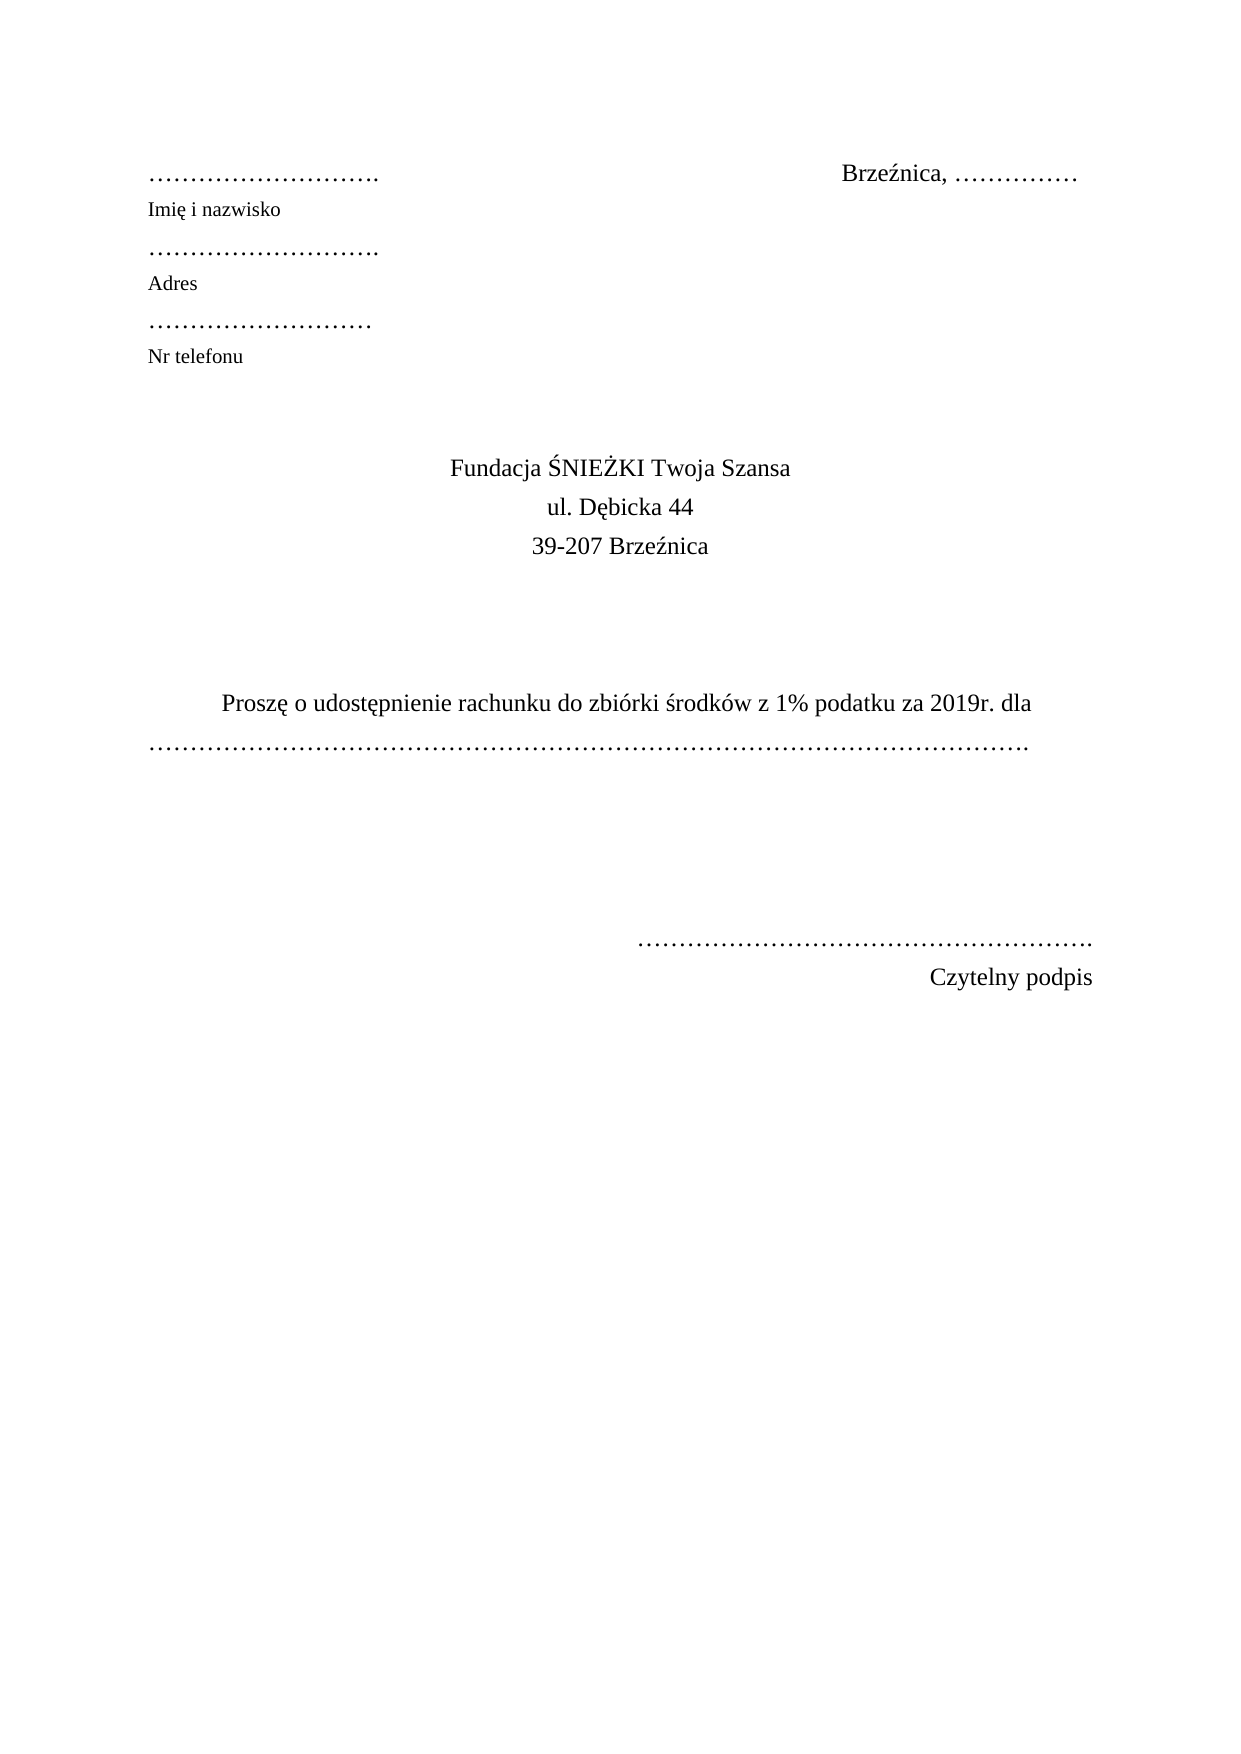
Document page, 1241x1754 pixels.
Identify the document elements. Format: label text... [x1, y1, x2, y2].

text Fundacja ŚNIEŻKI Twoja Szansa [148, 453, 1093, 481]
text ………………………. Brzeźnica, …………… [148, 158, 1093, 187]
text Czytelny podpis [148, 962, 1093, 991]
text ………………………………………………. [148, 923, 1093, 951]
text Proszę o udostępnienie rachunku do zbiórki środków z 1% podatku za 2019r. dla [148, 688, 1093, 716]
text ……………………… [148, 305, 1093, 334]
text Imię i nazwisko [148, 197, 1093, 221]
text Adres [148, 271, 1093, 295]
text ……………………………………………………………………………………………. [148, 727, 1093, 756]
text 39-207 Brzeźnica [148, 531, 1093, 560]
text ul. Dębicka 44 [148, 492, 1093, 521]
text ………………………. [148, 232, 1093, 260]
text Nr telefonu [148, 344, 1093, 368]
